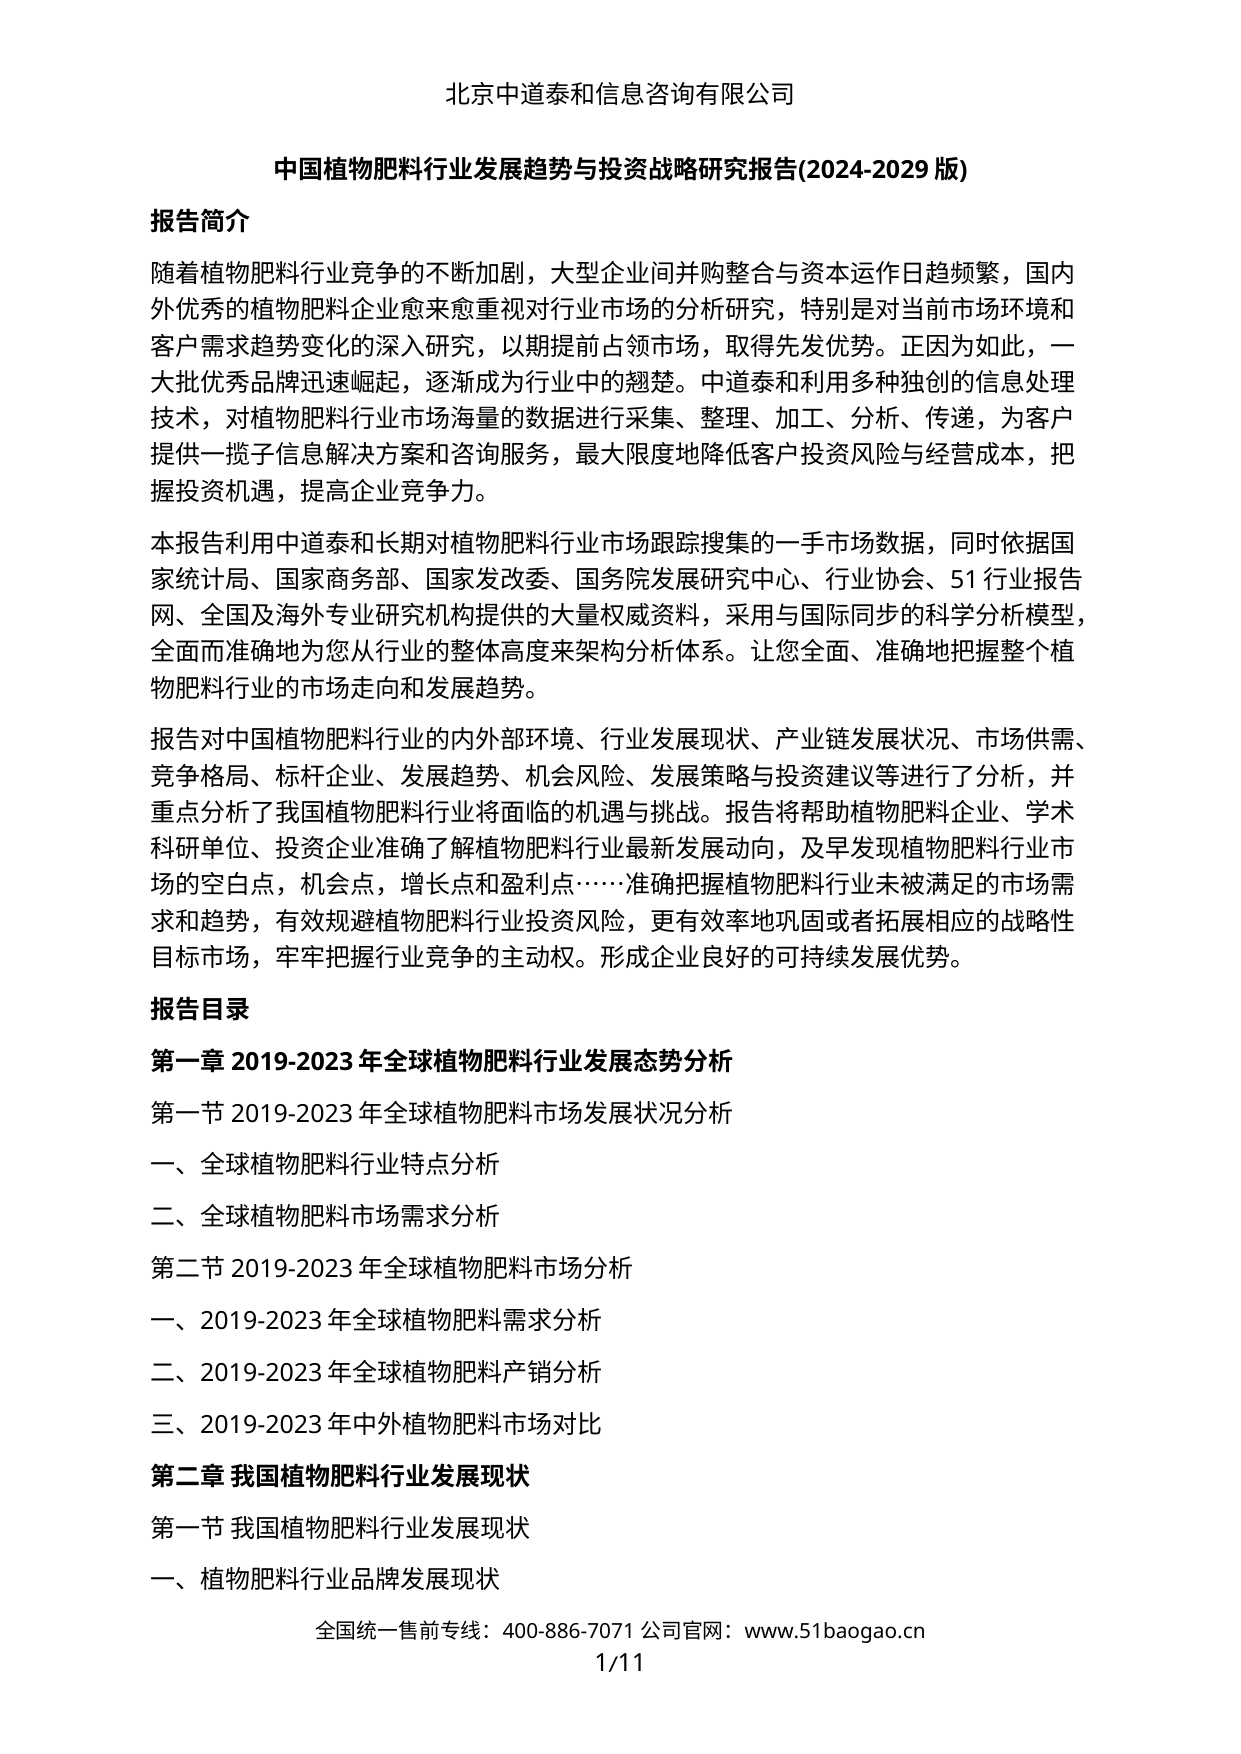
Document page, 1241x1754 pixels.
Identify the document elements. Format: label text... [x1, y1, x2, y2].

text 二、2019-2023年全球植物肥料产销分析 [150, 1352, 1090, 1389]
text 第一章 2019-2023年全球植物肥料行业发展态势分析 [150, 1041, 1090, 1077]
text 本报告利用中道泰和长期对植物肥料行业市场跟踪搜集的一手市场数据，同时依据国家统计局、国家商务部、国家发改委、国务院发展研究中心、行业协会、51行业报告网、全国及海外专业研究机构提供的大量权威资料，采用与国际同步的科学分析模型，全面而准确地为您从行业的整体高度来架构分析体系。让您全面、准确地把握整个植物肥料行业的市场走向和发展趋势。 [150, 523, 1090, 704]
text 第二节 2019-2023年全球植物肥料市场分析 [150, 1249, 1090, 1285]
text 报告目录 [150, 989, 1090, 1026]
text 报告简介 [150, 202, 1090, 238]
text 第一节 2019-2023年全球植物肥料市场发展状况分析 [150, 1093, 1090, 1129]
text 随着植物肥料行业竞争的不断加剧，大型企业间并购整合与资本运作日趋频繁，国内外优秀的植物肥料企业愈来愈重视对行业市场的分析研究，特别是对当前市场环境和客户需求趋势变化的深入研究，以期提前占领市场，取得先发优势。正因为如此，一大批优秀品牌迅速崛起，逐渐成为行业中的翘楚。中道泰和利用多种独创的信息处理技术，对植物肥料行业市场海量的数据进行采集、整理、加工、分析、传递，为客户提供一揽子信息解决方案和咨询服务，最大限度地降低客户投资风险与经营成本，把握投资机遇，提高企业竞争力。 [150, 254, 1090, 507]
text 二、全球植物肥料市场需求分析 [150, 1197, 1090, 1233]
text 一、2019-2023年全球植物肥料需求分析 [150, 1301, 1090, 1337]
text 一、植物肥料行业品牌发展现状 [150, 1560, 1090, 1596]
text 第二章 我国植物肥料行业发展现状 [150, 1456, 1090, 1492]
text 中国植物肥料行业发展趋势与投资战略研究报告(2024-2029版) [150, 150, 1090, 186]
text 第一节 我国植物肥料行业发展现状 [150, 1508, 1090, 1544]
text 报告对中国植物肥料行业的内外部环境、行业发展现状、产业链发展状况、市场供需、竞争格局、标杆企业、发展趋势、机会风险、发展策略与投资建议等进行了分析，并重点分析了我国植物肥料行业将面临的机遇与挑战。报告将帮助植物肥料企业、学术科研单位、投资企业准确了解植物肥料行业最新发展动向，及早发现植物肥料行业市场的空白点，机会点，增长点和盈利点……准确把握植物肥料行业未被满足的市场需求和趋势，有效规避植物肥料行业投资风险，更有效率地巩固或者拓展相应的战略性目标市场，牢牢把握行业竞争的主动权。形成企业良好的可持续发展优势。 [150, 720, 1090, 974]
text 三、2019-2023年中外植物肥料市场对比 [150, 1404, 1090, 1441]
text 一、全球植物肥料行业特点分析 [150, 1145, 1090, 1181]
